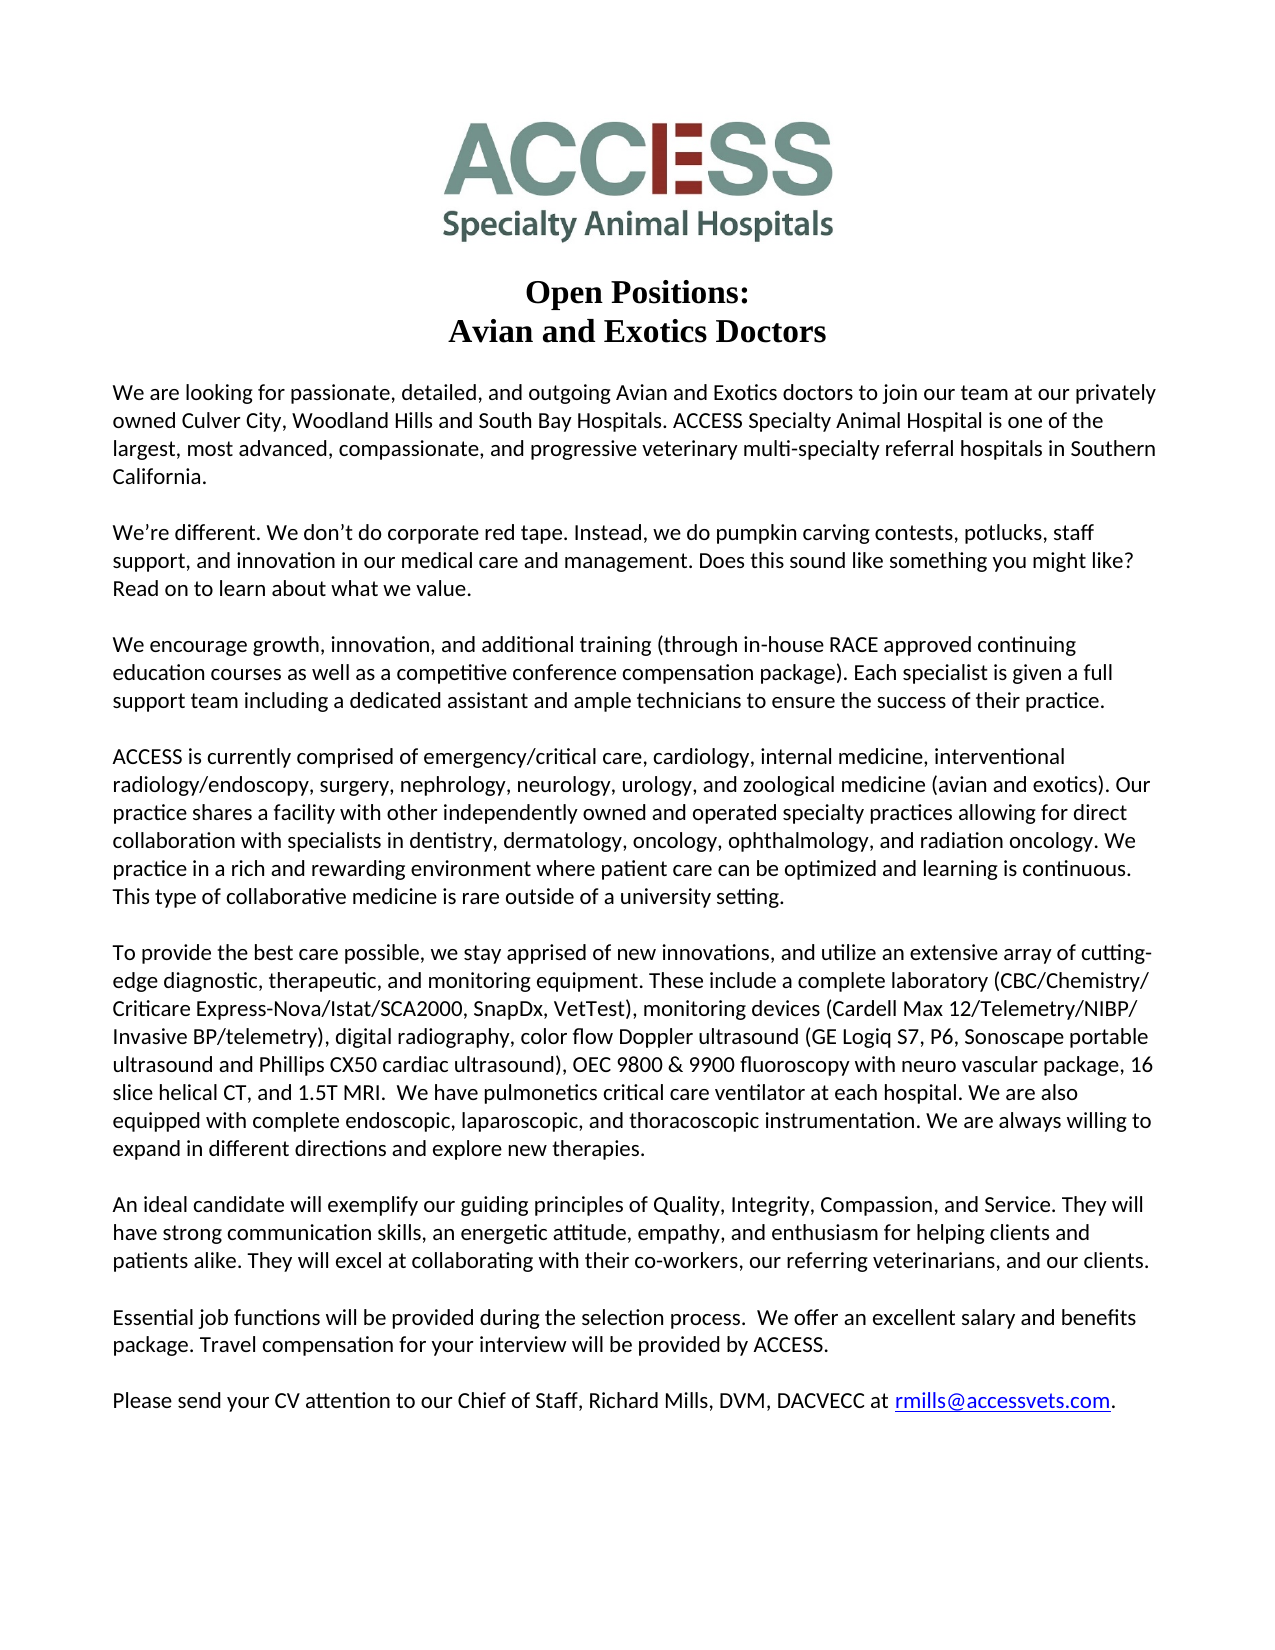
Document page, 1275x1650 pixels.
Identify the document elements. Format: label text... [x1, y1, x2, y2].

text An ideal candidate will exemplify our guiding principles of Quality, Integrity, Compassion, and Service. They will have strong communication skills, an energetic attitude, empathy, and enthusiasm for helping clients and patients alike. They will excel at collaborating with their co-workers, our referring veterinarians, and our clients. [112, 1191, 1162, 1274]
text Avian and Exotics Doctors [112, 311, 1162, 378]
text We encourage growth, innovation, and additional training (through in-house RACE approved continuing education courses as well as a competitive conference compensation package). Each specialist is given a full support team including a dedicated assistant and ample technicians to ensure the success of their practice. [112, 630, 1162, 714]
text We’re different. We don’t do corporate red tape. Instead, we do pumpkin carving contests, potlucks, staff support, and innovation in our medical care and management. Does this sound like something you might like? Read on to learn about what we value. [112, 518, 1162, 602]
text ACCESS is currently comprised of emergency/critical care, cardiology, internal medicine, interventional radiology/endoscopy, surgery, nephrology, neurology, urology, and zoological medicine (avian and exotics). Our practice shares a facility with other independently owned and operated specialty practices allowing for direct collaboration with specialists in dentistry, dermatology, oncology, ophthalmology, and radiation oncology. We practice in a rich and rewarding environment where patient care can be optimized and learning is continuous. This type of collaborative medicine is rare outside of a university setting. [112, 742, 1162, 910]
text Open Positions: [112, 272, 1162, 311]
picture [440, 112, 835, 244]
text Essential job functions will be provided during the selection process. We offer an excellent salary and benefits package. Travel compensation for your interview will be provided by ACCESS. [112, 1303, 1162, 1359]
text We are looking for passionate, detailed, and outgoing Avian and Exotics doctors to join our team at our privately owned Culver City, Woodland Hills and South Bay Hospitals. ACCESS Specialty Animal Hospital is one of the largest, most advanced, compassionate, and progressive veterinary multi-specialty referral hospitals in Southern California. [112, 378, 1162, 490]
text To provide the best care possible, we stay apprised of new innovations, and utilize an extensive array of cutting-edge diagnostic, therapeutic, and monitoring equipment. These include a complete laboratory (CBC/Chemistry/ Criticare Express-Nova/Istat/SCA2000, SnapDx, VetTest), monitoring devices (Cardell Max 12/Telemetry/NIBP/ Invasive BP/telemetry), digital radiography, color flow Doppler ultrasound (GE Logiq S7, P6, Sonoscape portable ultrasound and Phillips CX50 cardiac ultrasound), OEC 9800 & 9900 fluoroscopy with neuro vascular package, 16 slice helical CT, and 1.5T MRI. We have pulmonetics critical care ventilator at each hospital. We are also equipped with complete endoscopic, laparoscopic, and thoracoscopic instrumentation. We are always willing to expand in different directions and explore new therapies. [112, 938, 1162, 1162]
text Please send your CV attention to our Chief of Staff, Richard Mills, DVM, DACVECC at rmills@accessvets.com. [112, 1387, 1162, 1415]
